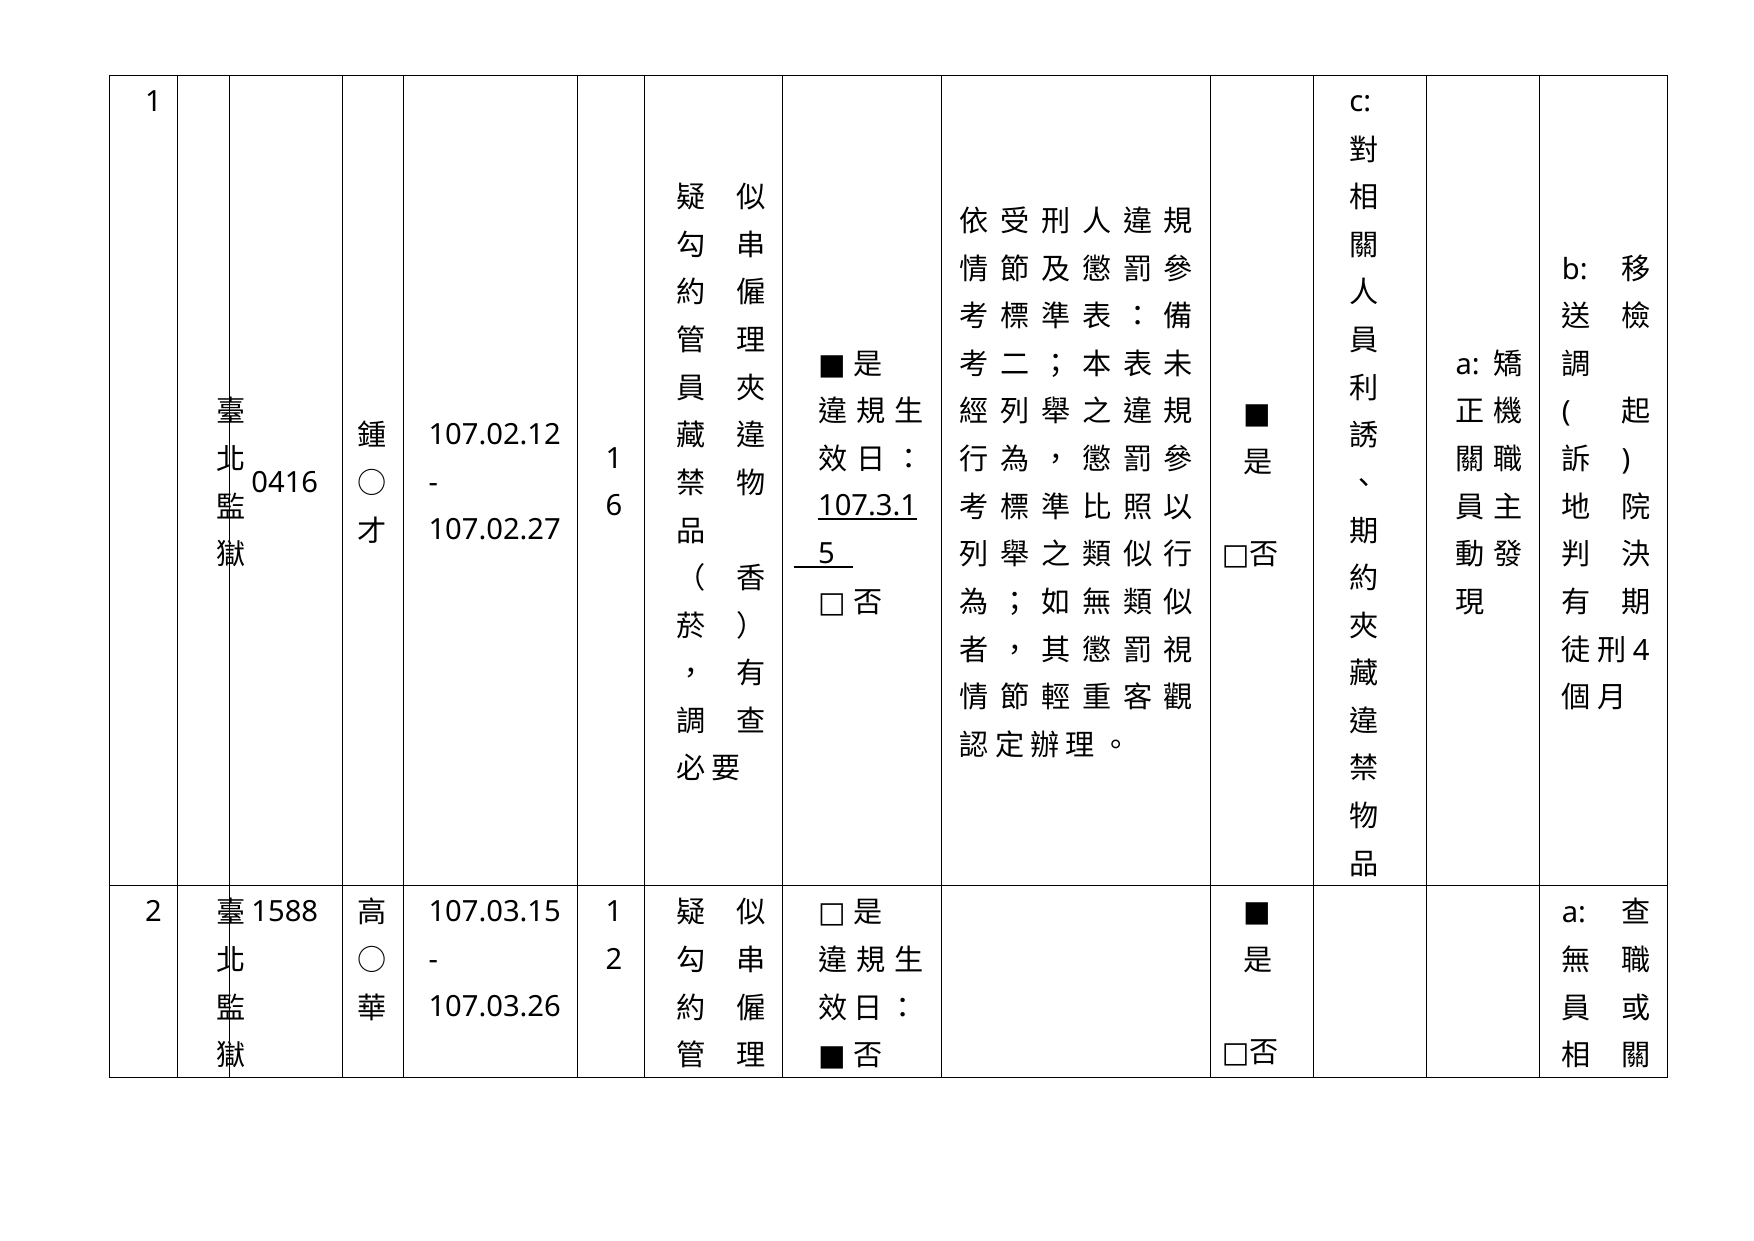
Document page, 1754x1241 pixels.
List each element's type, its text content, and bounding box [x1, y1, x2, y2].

table_cell a:矯正機關職員主動發現 [1427, 76, 1539, 885]
table_cell [1314, 886, 1426, 1077]
table_cell 107.02.12-107.02.27 [404, 76, 577, 885]
table_cell 107.03.15-107.03.26 [404, 886, 577, 1077]
table_cell 1 [110, 76, 177, 885]
table_cell 臺北監獄 [178, 76, 229, 885]
table_cell 16 [578, 76, 644, 885]
table_cell b:移送檢調(起訴)地院判決有期徒刑4個月 [1540, 76, 1667, 885]
table_cell 0416 [230, 76, 342, 885]
table_cell □是 違規生效日： ■否 [783, 886, 941, 1077]
table_cell ■是 違規生效日：107.3.15 □否 [783, 76, 941, 885]
table_cell 鍾○才 [343, 76, 403, 885]
table_cell 2 [110, 886, 177, 1077]
table_cell [942, 886, 1210, 1077]
table_cell ■是 □否 [1211, 76, 1313, 885]
table_cell [1427, 886, 1539, 1077]
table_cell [645, 886, 782, 1077]
table_cell ■是 □否 [1211, 886, 1313, 1077]
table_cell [1540, 886, 1667, 1077]
table_cell 依受刑人違規情節及懲罰參考標準表：備考二；本表未經列舉之違規行為，懲罰參考標準比照以列舉之類似行為；如無類似者，其懲罰視情節輕重客觀認定辦理。 [942, 76, 1210, 885]
table_cell 1588 [230, 886, 342, 1077]
table_cell 臺北監獄 [178, 886, 229, 1077]
table_cell c:對相關人員利誘、期約夾藏違禁物品 [1314, 76, 1426, 885]
table_cell 12 [578, 886, 644, 1077]
table_cell 疑似勾串約僱管理員夾藏違禁物品（香菸），有調查必要 [645, 76, 782, 885]
table_cell 高○華 [343, 886, 403, 1077]
